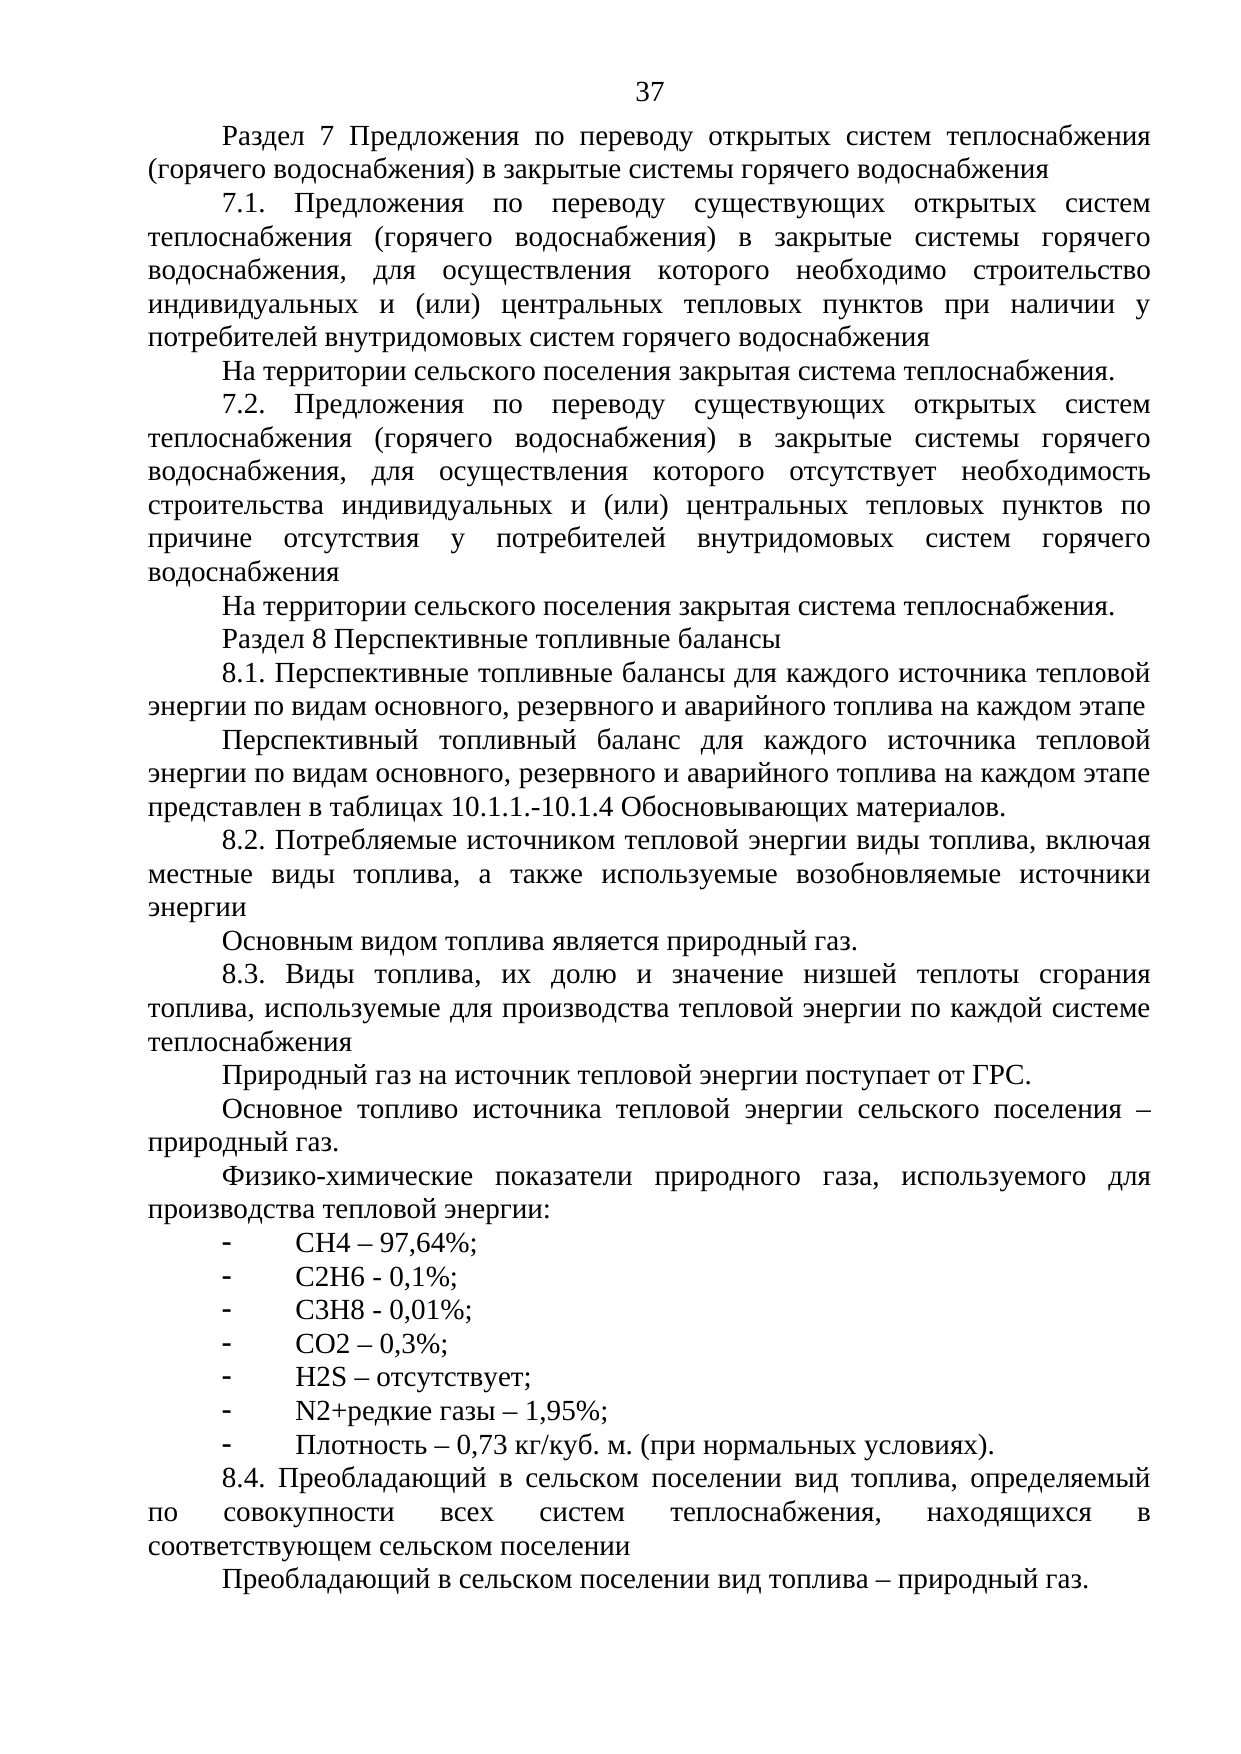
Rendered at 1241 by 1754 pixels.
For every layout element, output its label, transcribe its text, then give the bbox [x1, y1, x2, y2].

text СО2 – 0,3%; [148, 1326, 1152, 1359]
text На территории сельского поселения закрытая система теплоснабжения. [148, 353, 1152, 386]
text 8.2. Потребляемые источником тепловой энергии виды топлива, включая местные виды топлива, а также используемые возобновляемые источники энергии [148, 822, 1152, 923]
text 8.3. Виды топлива, их долю и значение низшей теплоты сгорания топлива, используемые для производства тепловой энергии по каждой системе теплоснабжения [148, 957, 1152, 1057]
text Плотность – 0,73 кг/куб. м. (при нормальных условиях). [148, 1427, 1152, 1461]
text 8.1. Перспективные топливные балансы для каждого источника тепловой энергии по видам основного, резервного и аварийного топлива на каждом этапе [148, 655, 1152, 722]
text Основным видом топлива является природный газ. [148, 923, 1152, 957]
text Физико-химические показатели природного газа, используемого для производства тепловой энергии: [148, 1158, 1152, 1225]
text Основное топливо источника тепловой энергии сельского поселения – природный газ. [148, 1091, 1152, 1158]
text 7.2. Предложения по переводу существующих открытых систем теплоснабжения (горячего водоснабжения) в закрытые системы горячего водоснабжения, для осуществления которого отсутствует необходимость строительства индивидуальных и (или) центральных тепловых пунктов по причине отсутствия у потребителей внутридомовых систем горячего водоснабжения [148, 386, 1152, 588]
text С3Н8 - 0,01%; [148, 1292, 1152, 1326]
text N2+редкие газы – 1,95%; [148, 1393, 1152, 1427]
text Преобладающий в сельском поселении вид топлива – природный газ. [148, 1561, 1152, 1595]
text Н2S – отсутствует; [148, 1359, 1152, 1393]
text 7.1. Предложения по переводу существующих открытых систем теплоснабжения (горячего водоснабжения) в закрытые системы горячего водоснабжения, для осуществления которого необходимо строительство индивидуальных и (или) центральных тепловых пунктов при наличии у потребителей внутридомовых систем горячего водоснабжения [148, 185, 1152, 353]
text Раздел 8 Перспективные топливные балансы [148, 621, 1152, 655]
text На территории сельского поселения закрытая система теплоснабжения. [148, 588, 1152, 621]
text 8.4. Преобладающий в сельском поселении вид топлива, определяемый по совокупности всех систем теплоснабжения, находящихся в соответствующем сельском поселении [148, 1461, 1152, 1561]
text С2Н6 - 0,1%; [148, 1259, 1152, 1292]
text CН4 – 97,64%; [148, 1225, 1152, 1259]
text Раздел 7 Предложения по переводу открытых систем теплоснабжения (горячего водоснабжения) в закрытые системы горячего водоснабжения [148, 118, 1152, 185]
text Природный газ на источник тепловой энергии поступает от ГРС. [148, 1057, 1152, 1091]
text Перспективный топливный баланс для каждого источника тепловой энергии по видам основного, резервного и аварийного топлива на каждом этапе представлен в таблицах 10.1.1.-10.1.4 Обосновывающих материалов. [148, 722, 1152, 822]
